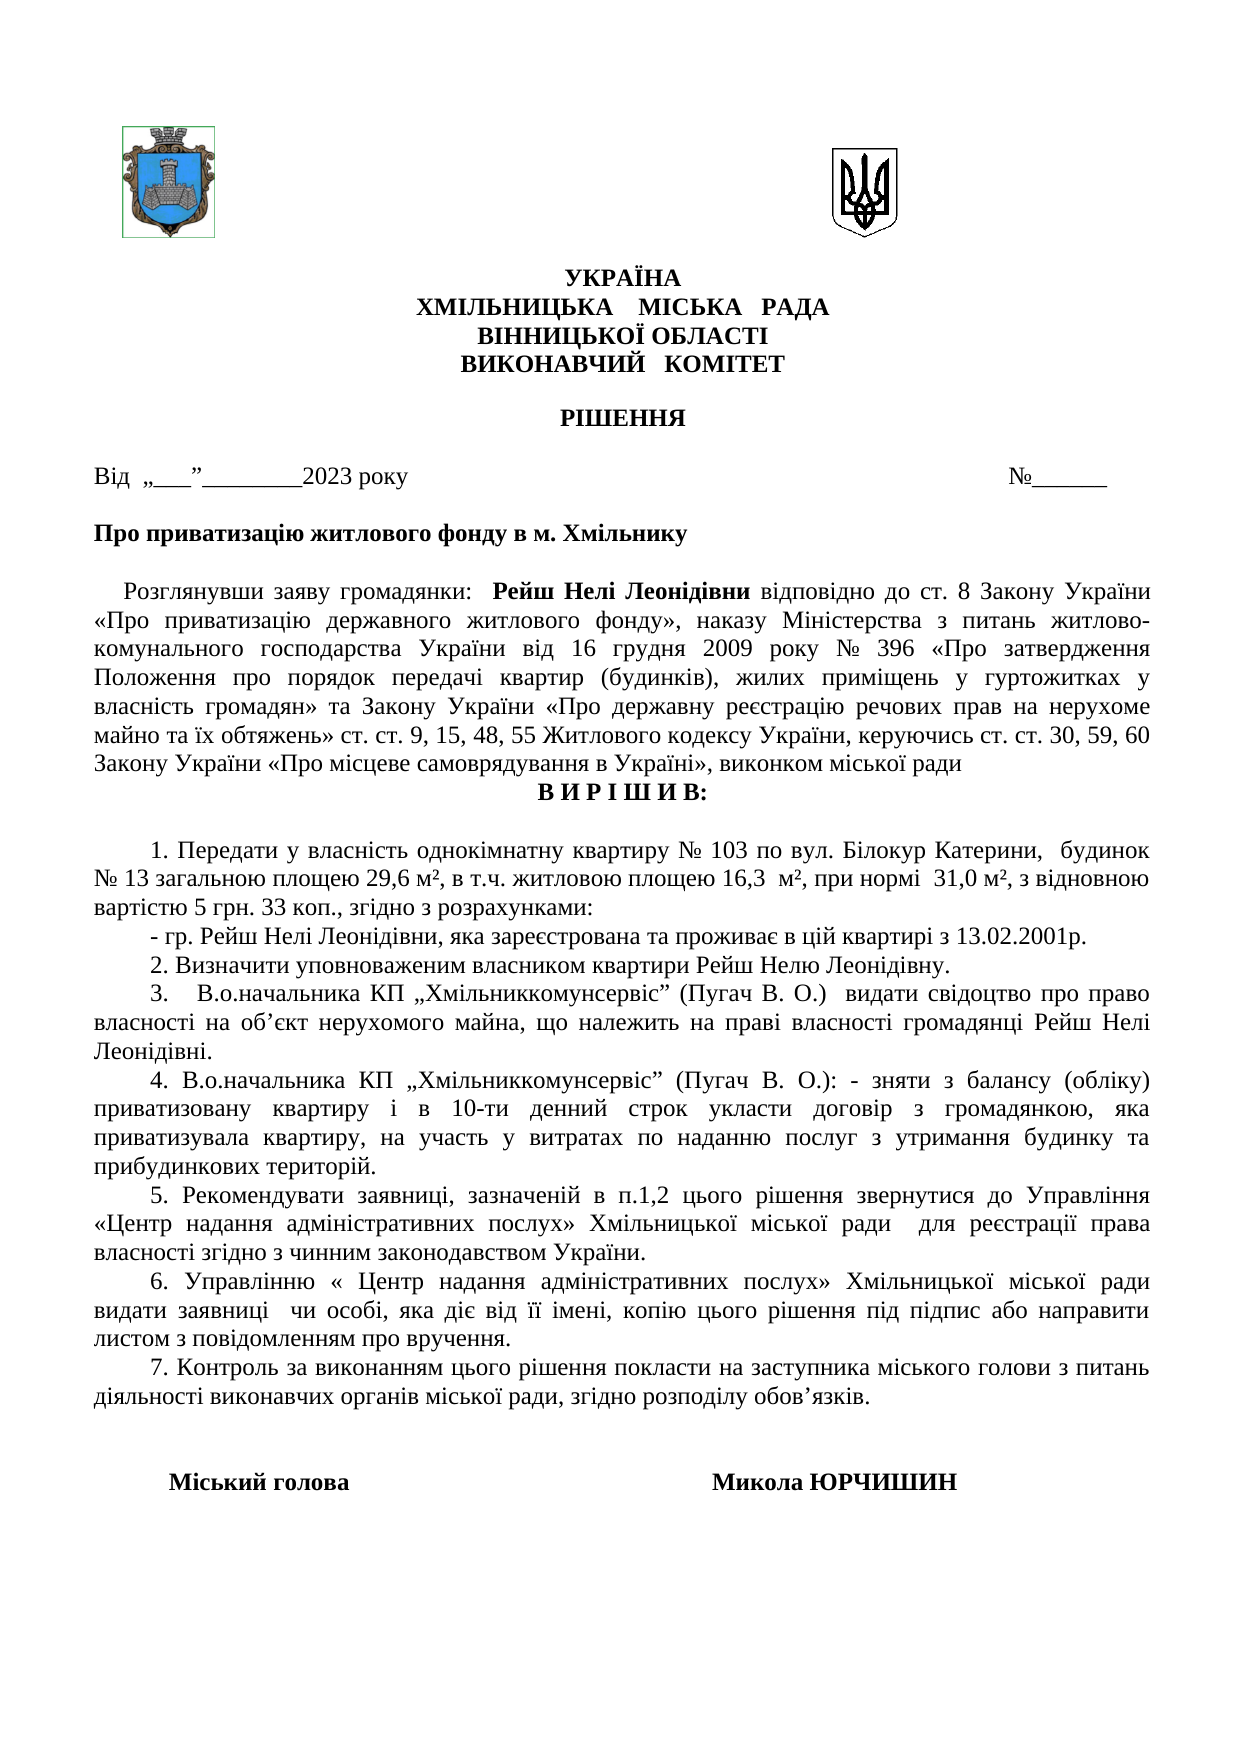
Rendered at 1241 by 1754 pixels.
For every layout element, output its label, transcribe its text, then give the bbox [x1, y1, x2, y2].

text 2. Визначити уповноваженим власником квартири Рейш Нелю Леонідівну. [94, 950, 1152, 978]
picture [831, 147, 898, 238]
text 3. В.о.начальника КП „Хмільниккомунсервіс” (Пугач В. О.) видати свідоцтво про право власності на об’єкт нерухомого майна, що належить на праві власності громадянці Рейш Нелі Леонідівні. [94, 978, 1152, 1065]
text Про приватизацію житлового фонду в м. Хмільнику [94, 518, 1152, 547]
text РІШЕННЯ [94, 403, 1152, 432]
text 4. В.о.начальника КП „Хмільниккомунсервіс” (Пугач В. О.): - зняти з балансу (обліку) приватизовану квартиру і в 10-ти денний строк укласти договір з громадянкою, яка приватизувала квартиру, на участь у витратах по наданню послуг з утримання будинку та прибудинкових територій. [94, 1065, 1152, 1180]
picture [122, 126, 215, 238]
text 1. Передати у власність однокімнатну квартиру № 103 по вул. Білокур Катерини, будинок № 13 загальною площею 29,6 м², в т.ч. житловою площею 16,3 м², при нормі 31,0 м², з відновною вартістю 5 грн. 33 коп., згідно з розрахунками: [94, 835, 1152, 921]
text 5. Рекомендувати заявниці, зазначеній в п.1,2 цього рішення звернутися до Управління «Центр надання адміністративних послух» Хмільницької міської ради для реєстрації права власності згідно з чинним законодавством України. [94, 1180, 1152, 1266]
text ВІННИЦЬКОЇ ОБЛАСТІ [94, 321, 1152, 349]
text ВИКОНАВЧИЙ КОМІТЕТ [94, 349, 1152, 378]
text 7. Контроль за виконанням цього рішення покласти на заступника міського голови з питань діяльності виконавчих органів міської ради, згідно розподілу обов’язків. [94, 1352, 1152, 1410]
text Міський голова Микола ЮРЧИШИН [169, 1467, 1152, 1496]
text УКРАЇНА [94, 263, 1152, 292]
text 6. Управлінню « Центр надання адміністративних послух» Хмільницької міської ради видати заявниці чи особі, яка діє від її імені, копію цього рішення під підпис або направити листом з повідомленням про вручення. [94, 1266, 1152, 1352]
text В И Р І Ш И В: [94, 777, 1152, 806]
text Розглянувши заяву громадянки: Рейш Нелі Леонідівни відповідно до ст. 8 Закону України «Про приватизацію державного житлового фонду», наказу Міністерства з питань житлово-комунального господарства України від 16 грудня 2009 року № 396 «Про затвердження Положення про порядок передачі квартир (будинків), жилих приміщень у гуртожитках у власність громадян» та Закону України «Про державну реєстрацію речових прав на нерухоме майно та їх обтяжень» ст. ст. 9, 15, 48, 55 Житлового кодексу України, керуючись ст. ст. 30, 59, 60 Закону України «Про місцеве самоврядування в Україні», виконком міської ради [94, 576, 1152, 777]
text Від „___”________2023 року №______ [94, 461, 1152, 490]
text ХМІЛЬНИЦЬКА МІСЬКА РАДА [94, 292, 1152, 321]
text - гр. Рейш Нелі Леонідівни, яка зареєстрована та проживає в цій квартирі з 13.02.2001р. [94, 921, 1152, 950]
